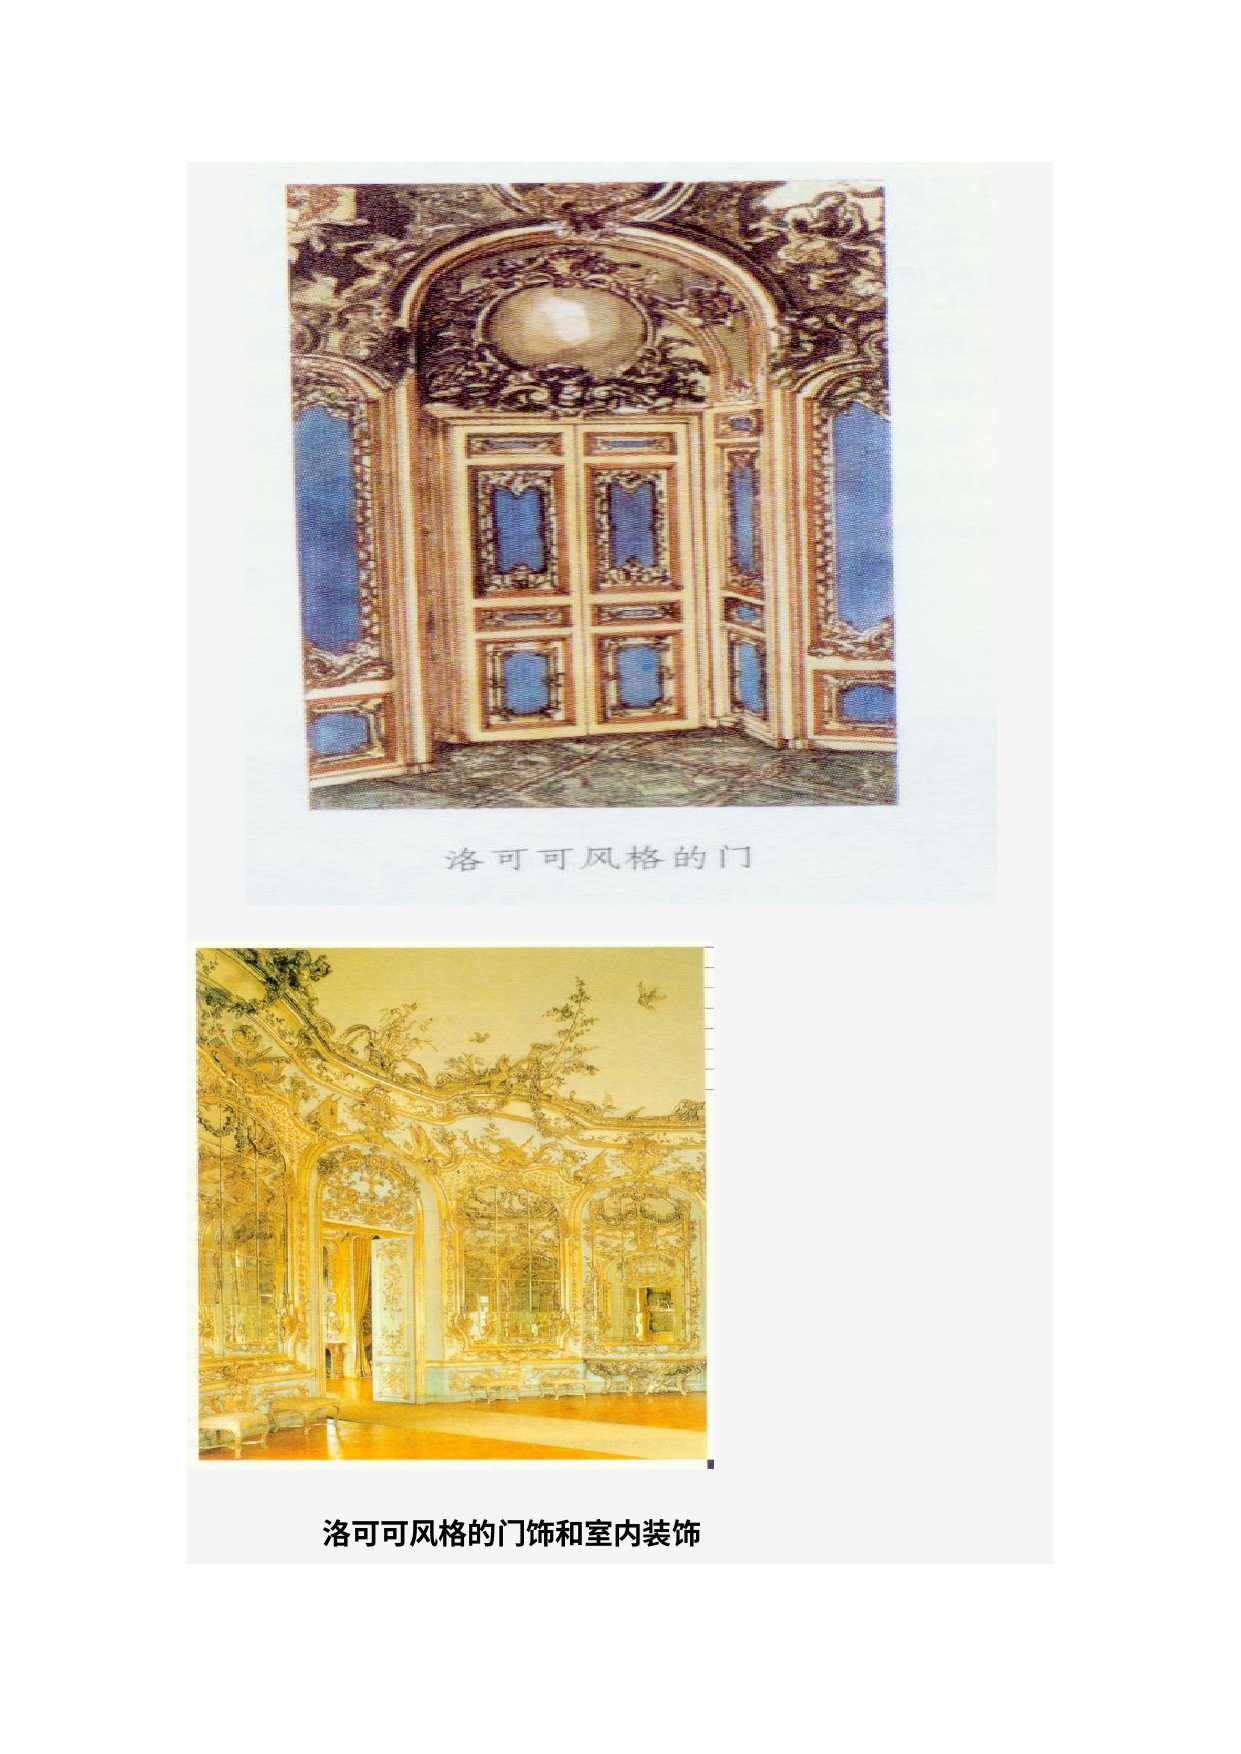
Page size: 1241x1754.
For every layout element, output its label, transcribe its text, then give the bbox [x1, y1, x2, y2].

picture [245, 162, 998, 905]
text 洛可可风格的门饰和室内装饰 [187, 1499, 1053, 1564]
picture [187, 942, 714, 1469]
